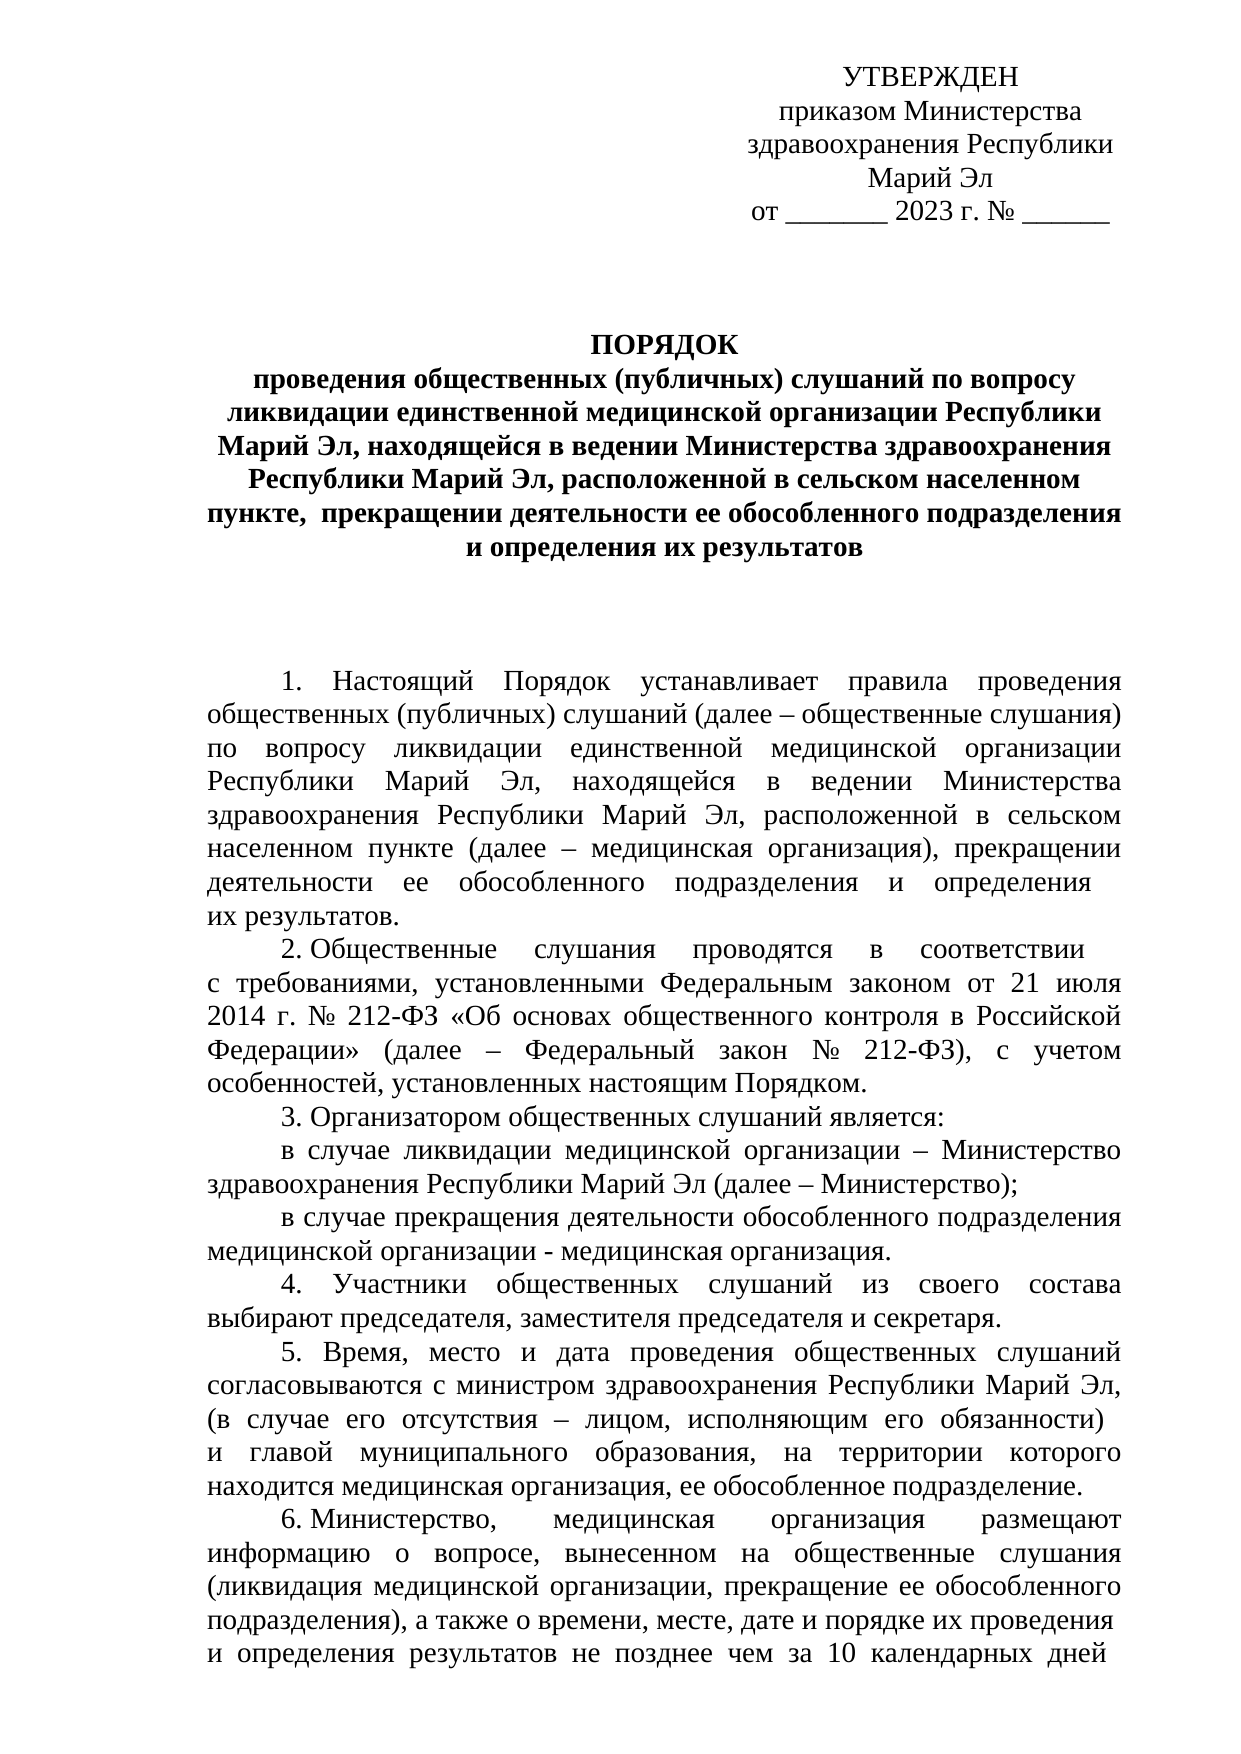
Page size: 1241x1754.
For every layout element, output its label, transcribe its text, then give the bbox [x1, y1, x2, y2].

text в случае прекращения деятельности обособленного подразделения медицинской организации - медицинская организация. [207, 1199, 1122, 1267]
text УТВЕРЖДЕН [738, 59, 1122, 93]
text и определения их результатов [207, 529, 1122, 562]
text 4. Участники общественных слушаний из своего состава выбирают председателя, заместителя председателя и секретаря. [207, 1267, 1122, 1334]
text 1. Настоящий Порядок устанавливает правила проведения общественных (публичных) слушаний (далее – общественные слушания) по вопросу ликвидации единственной медицинской организации Республики Марий Эл, находящейся в ведении Министерства здравоохранения Республики Марий Эл, расположенной в сельском населенном пункте (далее – медицинская организация), прекращении деятельности ее обособленного подразделения и определения их результатов. [207, 663, 1122, 931]
text 3. Организатором общественных слушаний является: [207, 1099, 1122, 1132]
text от _______ 2023 г. № ______ [738, 193, 1122, 227]
text 5. Время, место и дата проведения общественных слушаний согласовываются с министром здравоохранения Республики Марий Эл, (в случае его отсутствия – лицом, исполняющим его обязанности) и главой муниципального образования, на территории которого находится медицинская организация, ее обособленное подразделение. [207, 1334, 1122, 1501]
text приказом Министерства здравоохранения Республики Марий Эл [738, 93, 1122, 193]
text в случае ликвидации медицинской организации – Министерство здравоохранения Республики Марий Эл (далее – Министерство); [207, 1132, 1122, 1199]
text 2. Общественные слушания проводятся в соответствии с требованиями, установленными Федеральным законом от 21 июля 2014 г. № 212-ФЗ «Об основах общественного контроля в Российской Федерации» (далее – Федеральный закон № 212-ФЗ), с учетом особенностей, установленных настоящим Порядком. [207, 931, 1122, 1099]
text проведения общественных (публичных) слушаний по вопросу ликвидации единственной медицинской организации Республики Марий Эл, находящейся в ведении Министерства здравоохранения Республики Марий Эл, расположенной в сельском населенном пункте, прекращении деятельности ее обособленного подразделения [207, 361, 1122, 529]
text ПОРЯДОК [207, 327, 1122, 361]
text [207, 1501, 1122, 1669]
